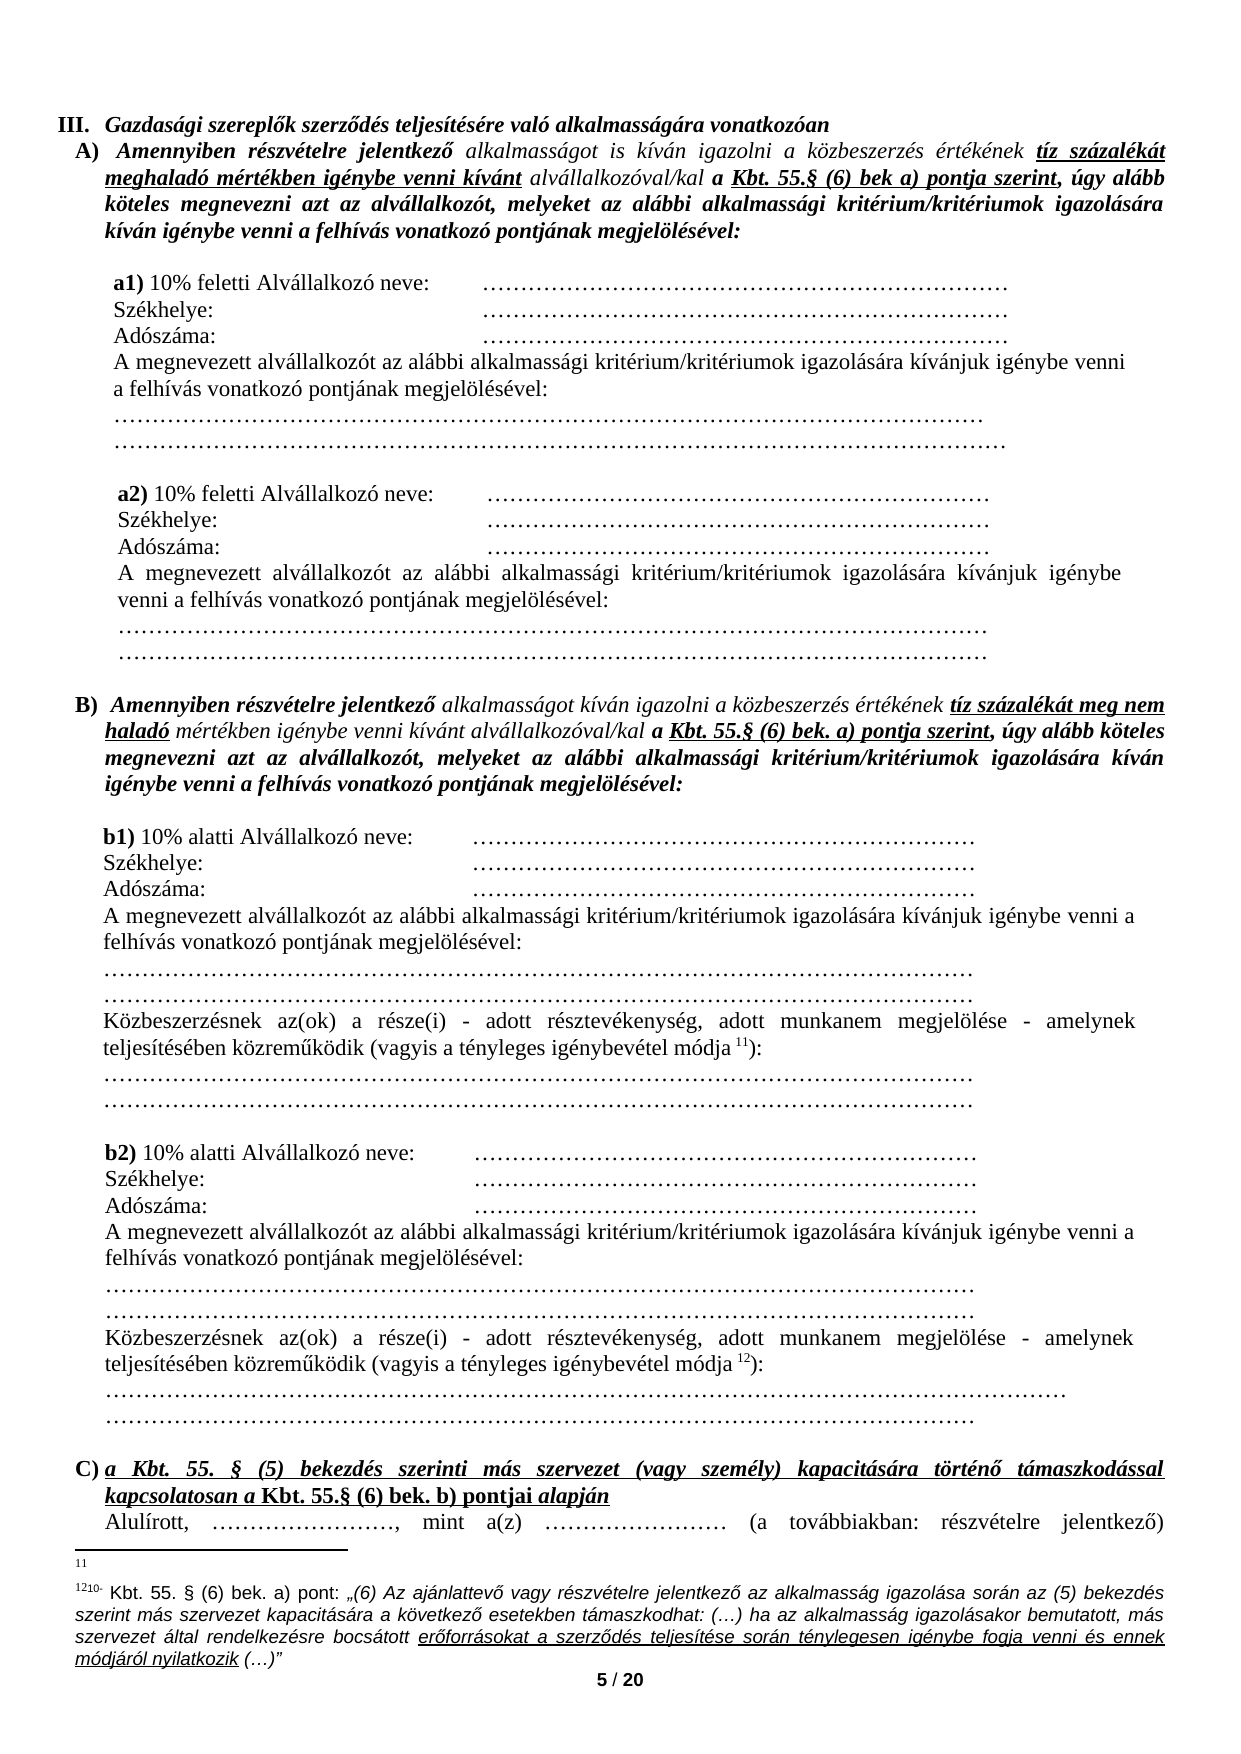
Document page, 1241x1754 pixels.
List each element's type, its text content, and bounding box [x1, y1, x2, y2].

table_cell Adószáma: [93, 1192, 462, 1218]
table_cell Székhelye: [92, 849, 460, 876]
table_cell ………………………………………………………… [460, 876, 1148, 902]
table_header ………………………………………………………… [460, 823, 1148, 849]
table_cell ………………………………………………………… [462, 1192, 1147, 1218]
table_header b1) 10% alatti Alvállalkozó neve: [92, 823, 460, 849]
table_cell A megnevezett alvállalkozót az alábbi alkalmassági kritérium/kritériumok igazolására kívánjuk igénybe venni a felhívás vonatkozó pontjának megjelölésével: …………………………………………………………………………………………………… …………………………………………………………………………………………………… [93, 1218, 1147, 1323]
table_cell Közbeszerzésnek az(ok) a része(i) - adott résztevékenység, adott munkanem megjelölése - amelynek teljesítésében közreműködik (vagyis a tényleges igénybevétel módja ): …………………………………………………………………………………………………… …………………………………………………………………………………………………… [92, 1007, 1148, 1113]
table_header …………………………………………………………… [470, 269, 1138, 296]
table_cell …………………………………………………………… [470, 296, 1138, 322]
table_header a2) 10% feletti Alvállalkozó neve: [106, 480, 475, 507]
table_cell A megnevezett alvállalkozót az alábbi alkalmassági kritérium/kritériumok igazolására kívánjuk igénybe venni a felhívás vonatkozó pontjának megjelölésével: …………………………………………………………………………………………………… …………………………………………………………………………………………………… [92, 902, 1148, 1007]
list Gazdasági szereplők szerződés teljesítésére való alkalmasságára vonatkozóan [90, 111, 1165, 138]
table_header ………………………………………………………… [462, 1139, 1147, 1165]
table_cell ………………………………………………………… [462, 1165, 1147, 1192]
table_cell Székhelye: [106, 507, 475, 533]
table_cell Adószáma: [106, 533, 475, 559]
table_cell Székhelye: [93, 1165, 462, 1192]
list Amennyiben részvételre jelentkező alkalmasságot kíván igazolni a közbeszerzés értékének tíz százalékát meg nem haladó mértékben igénybe venni kívánt alvállalkozóval/kal a Kbt. 55.§ (6) bek. a) pontja szerint, úgy alább köteles megnevezni azt az alvállalkozót, melyeket az alábbi alkalmassági kritérium/kritériumok igazolására kíván igénybe venni a felhívás vonatkozó pontjának megjelölésével: [75, 691, 1165, 796]
table_cell ………………………………………………………… [475, 533, 1134, 559]
table_header b2) 10% alatti Alvállalkozó neve: [93, 1139, 462, 1165]
table_cell A megnevezett alvállalkozót az alábbi alkalmassági kritérium/kritériumok igazolására kívánjuk igénybe venni a felhívás vonatkozó pontjának megjelölésével: …………………………………………………………………………………………………… ……………………………………………………………………………………………………… [102, 349, 1138, 454]
table_cell ………………………………………………………… [460, 849, 1148, 876]
table_cell Székhelye: [102, 296, 470, 322]
table_cell ………………………………………………………… [475, 507, 1134, 533]
table_header ………………………………………………………… [475, 480, 1134, 507]
table_cell A megnevezett alvállalkozót az alábbi alkalmassági kritérium/kritériumok igazolására kívánjuk igénybe venni a felhívás vonatkozó pontjának megjelölésével: …………………………………………………………………………………………………… …………………………………………………………………………………………………… [106, 559, 1134, 665]
table_header a1) 10% feletti Alvállalkozó neve: [102, 269, 470, 296]
table_cell Közbeszerzésnek az(ok) a része(i) - adott résztevékenység, adott munkanem megjelölése - amelynek teljesítésében közreműködik (vagyis a tényleges igénybevétel módja ): ……………………………………………………………………………………………………………… …………………………………………………………………………………………………… [93, 1324, 1147, 1429]
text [104, 1508, 1165, 1534]
table_cell Adószáma: [92, 876, 460, 902]
table_cell …………………………………………………………… [470, 322, 1138, 348]
table_cell Adószáma: [102, 322, 470, 348]
list Amennyiben részvételre jelentkező alkalmasságot is kíván igazolni a közbeszerzés értékének tíz százalékát meghaladó mértékben igénybe venni kívánt alvállalkozóval/kal a Kbt. 55.§ (6) bek a) pontja szerint, úgy alább köteles megnevezni azt az alvállalkozót, melyeket az alábbi alkalmassági kritérium/kritériumok igazolására kíván igénybe venni a felhívás vonatkozó pontjának megjelölésével: [75, 138, 1165, 243]
list a Kbt. 55. § (5) bekezdés szerinti más szervezet (vagy személy) kapacitására történő támaszkodással kapcsolatosan a Kbt. 55.§ (6) bek. b) pontjai alapján [75, 1455, 1165, 1508]
